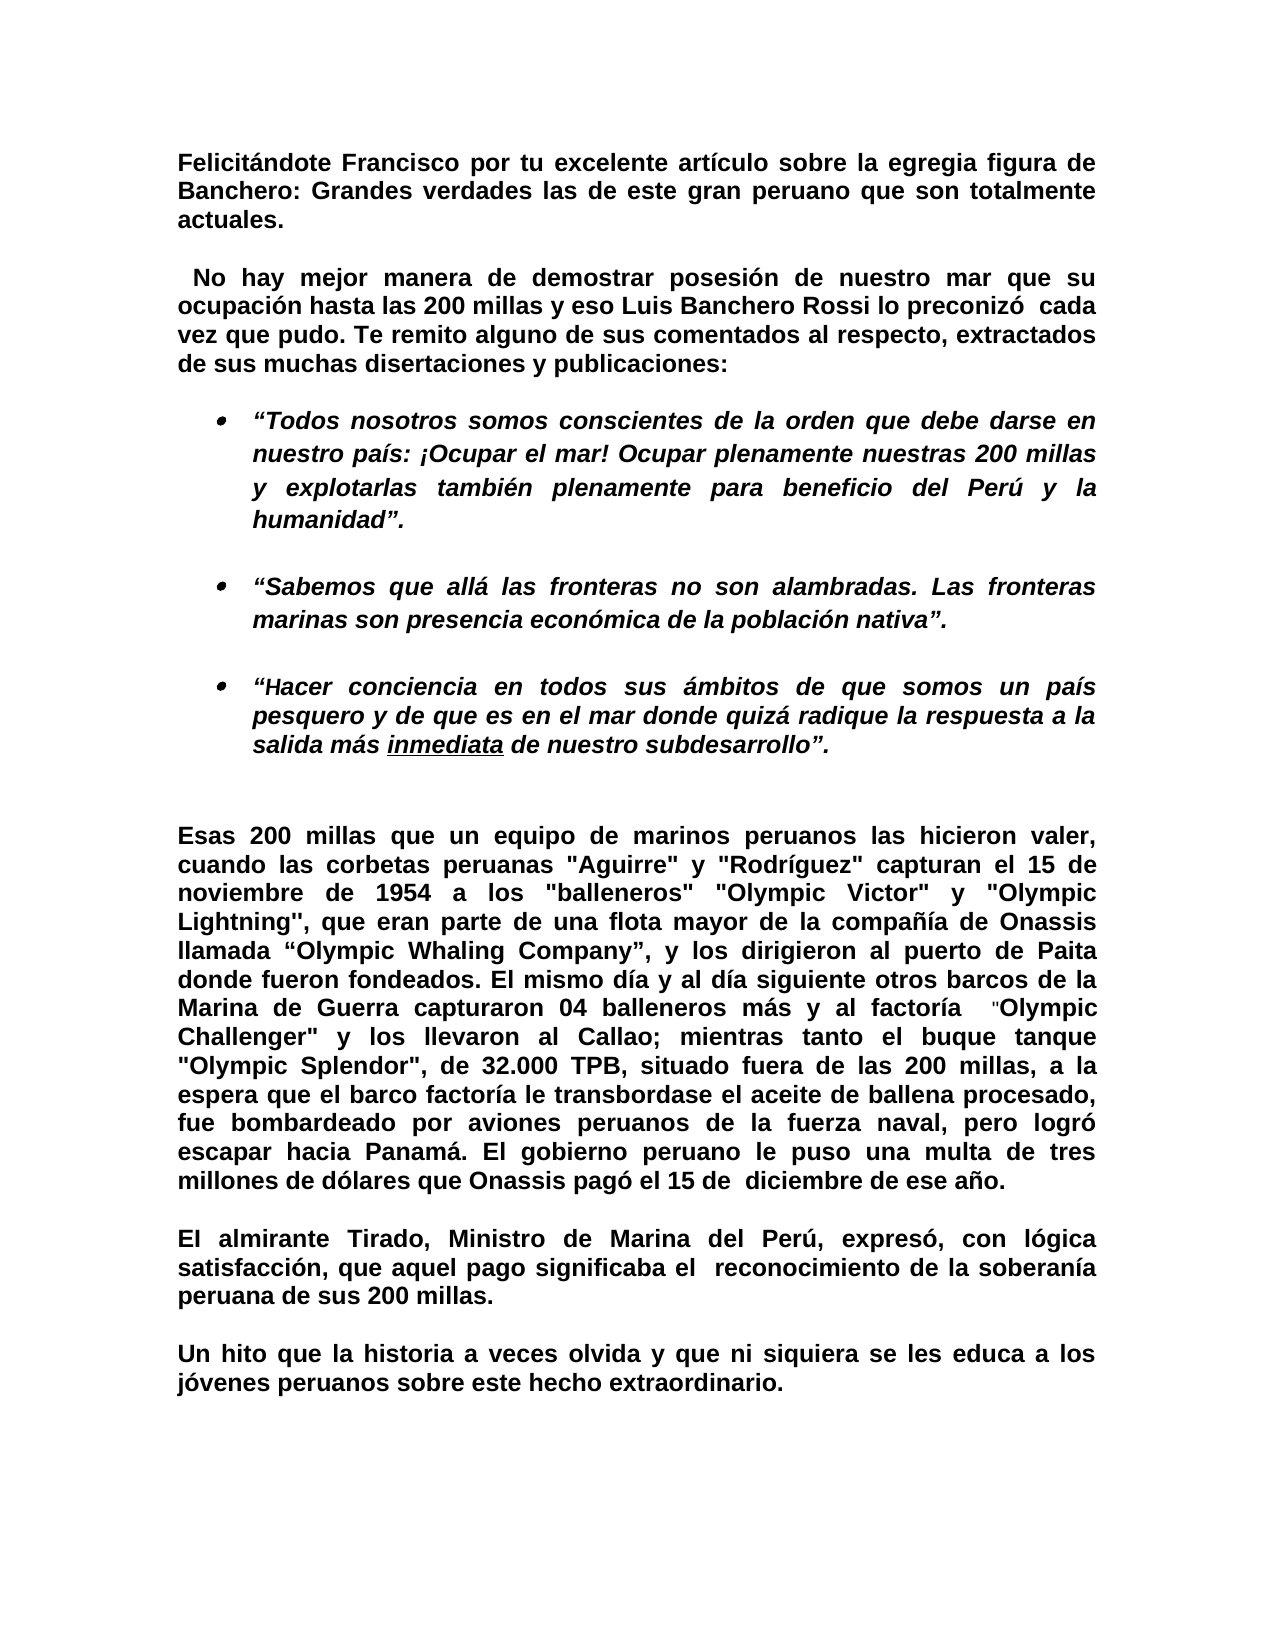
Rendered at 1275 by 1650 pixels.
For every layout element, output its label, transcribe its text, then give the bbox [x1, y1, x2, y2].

text Un hito que la historia a veces olvida y que ni siquiera se les educa a los jóvenes peruanos sobre este hecho extraordinario. [177, 1339, 1098, 1397]
text Esas 200 millas que un equipo de marinos peruanos las hicieron valer, cuando las corbetas peruanas "Aguirre" y "Rodríguez" capturan el 15 de noviembre de 1954 a los "balleneros" "Olympic Victor" y "Olympic Lightning'', que eran parte de una flota mayor de la compañía de Onassis llamada “Olympic Whaling Company”, y los dirigieron al puerto de Paita donde fueron fondeados. El mismo día y al día siguiente otros barcos de la Marina de Guerra capturaron 04 balleneros más y al factoría "Olympic Challenger" y los llevaron al Callao; mientras tanto el buque tanque "Olympic Splendor", de 32.000 TPB, situado fuera de las 200 millas, a la espera que el barco factoría le transbordase el aceite de ballena procesado, fue bombardeado por aviones peruanos de la fuerza naval, pero logró escapar hacia Panamá. El gobierno peruano le puso una multa de tres millones de dólares que Onassis pagó el 15 de diciembre de ese año. [177, 821, 1098, 1195]
text EI almirante Tirado, Ministro de Marina del Perú, expresó, con lógica satisfacción, que aquel pago significaba el reconocimiento de la soberanía peruana de sus 200 millas. [177, 1224, 1098, 1310]
list “Todos nosotros somos conscientes de la orden que debe darse en nuestro país: ¡Ocupar el mar! Ocupar plenamente nuestras 200 millas y explotarlas también plenamente para beneficio del Perú y la humanidad”. [215, 406, 1098, 534]
text Felicitándote Francisco por tu excelente artículo sobre la egregia figura de Banchero: Grandes verdades las de este gran peruano que son totalmente actuales. [177, 148, 1098, 234]
list “Hacer conciencia en todos sus ámbitos de que somos un país pesquero y de que es en el mar donde quizá radique la respuesta a la salida más inmediata de nuestro subdesarrollo”. [215, 671, 1098, 759]
list “Sabemos que allá las fronteras no son alambradas. Las fronteras marinas son presencia económica de la población nativa”. [215, 572, 1098, 633]
text No hay mejor manera de demostrar posesión de nuestro mar que su ocupación hasta las 200 millas y eso Luis Banchero Rossi lo preconizó cada vez que pudo. Te remito alguno de sus comentados al respecto, extractados de sus muchas disertaciones y publicaciones: [177, 263, 1098, 378]
